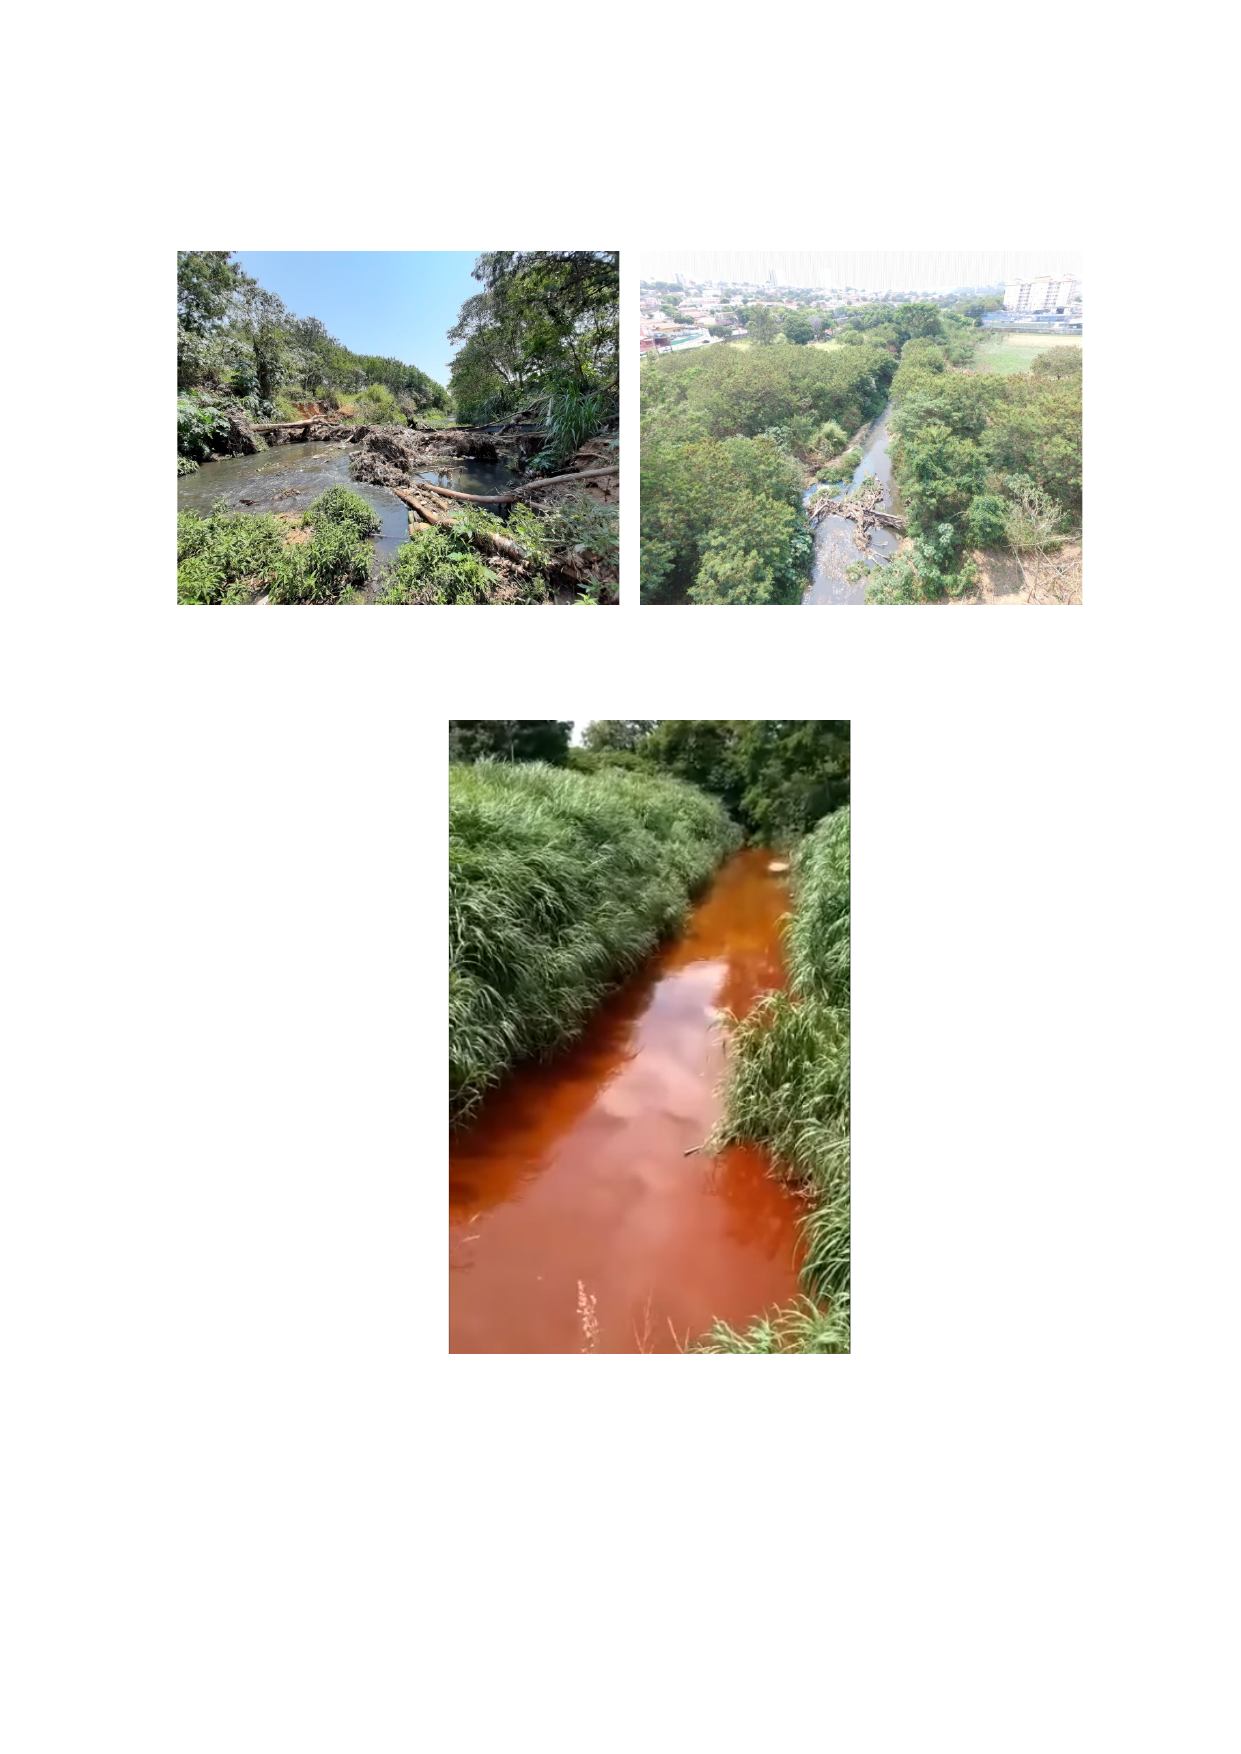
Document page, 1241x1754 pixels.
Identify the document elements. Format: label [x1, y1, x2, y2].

picture [177, 251, 620, 605]
picture [448, 720, 851, 1354]
picture [640, 251, 1083, 605]
